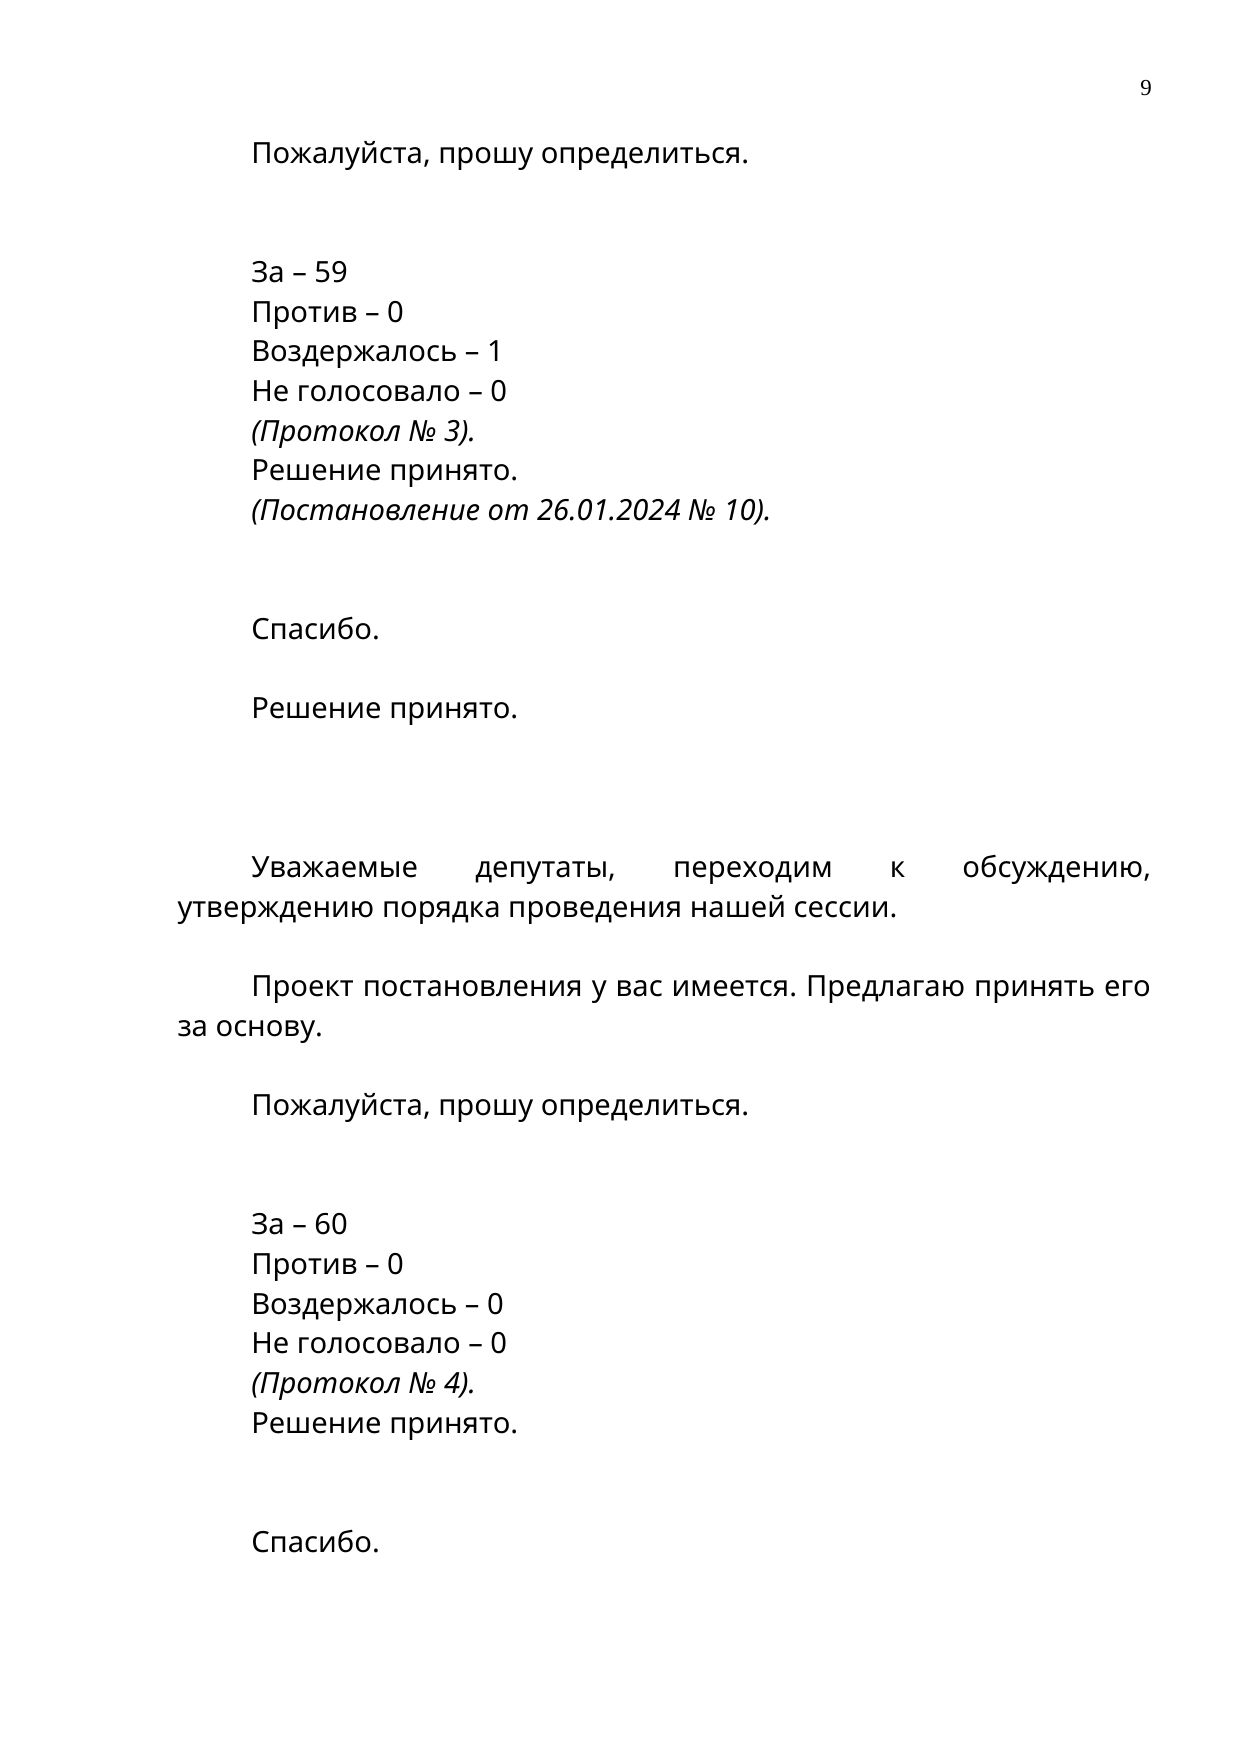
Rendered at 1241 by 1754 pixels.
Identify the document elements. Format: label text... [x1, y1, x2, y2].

text За – 59 [177, 251, 1152, 291]
text Не голосовало – 0 [177, 1323, 1152, 1362]
text Воздержалось – 0 [177, 1283, 1152, 1323]
text Решение принято. [177, 688, 1152, 727]
text Пожалуйста, прошу определиться. [177, 132, 1152, 172]
text Пожалуйста, прошу определиться. [177, 1084, 1152, 1124]
text Решение принято. [177, 1402, 1152, 1442]
text (Протокол № 3). [177, 410, 1152, 449]
text Не голосовало – 0 [177, 370, 1152, 410]
text Спасибо. [177, 1521, 1152, 1561]
text За – 60 [177, 1204, 1152, 1243]
text Воздержалось – 1 [177, 331, 1152, 370]
text Спасибо. [177, 608, 1152, 648]
text Уважаемые депутаты, переходим к обсуждению, утверждению порядка проведения нашей сессии. [177, 846, 1152, 926]
text (Постановление от 26.01.2024 № 10). [177, 489, 1152, 529]
text (Протокол № 4). [177, 1362, 1152, 1402]
text Против – 0 [177, 291, 1152, 331]
text Против – 0 [177, 1243, 1152, 1283]
text Проект постановления у вас имеется. Предлагаю принять его за основу. [177, 966, 1152, 1045]
text Решение принято. [177, 449, 1152, 489]
